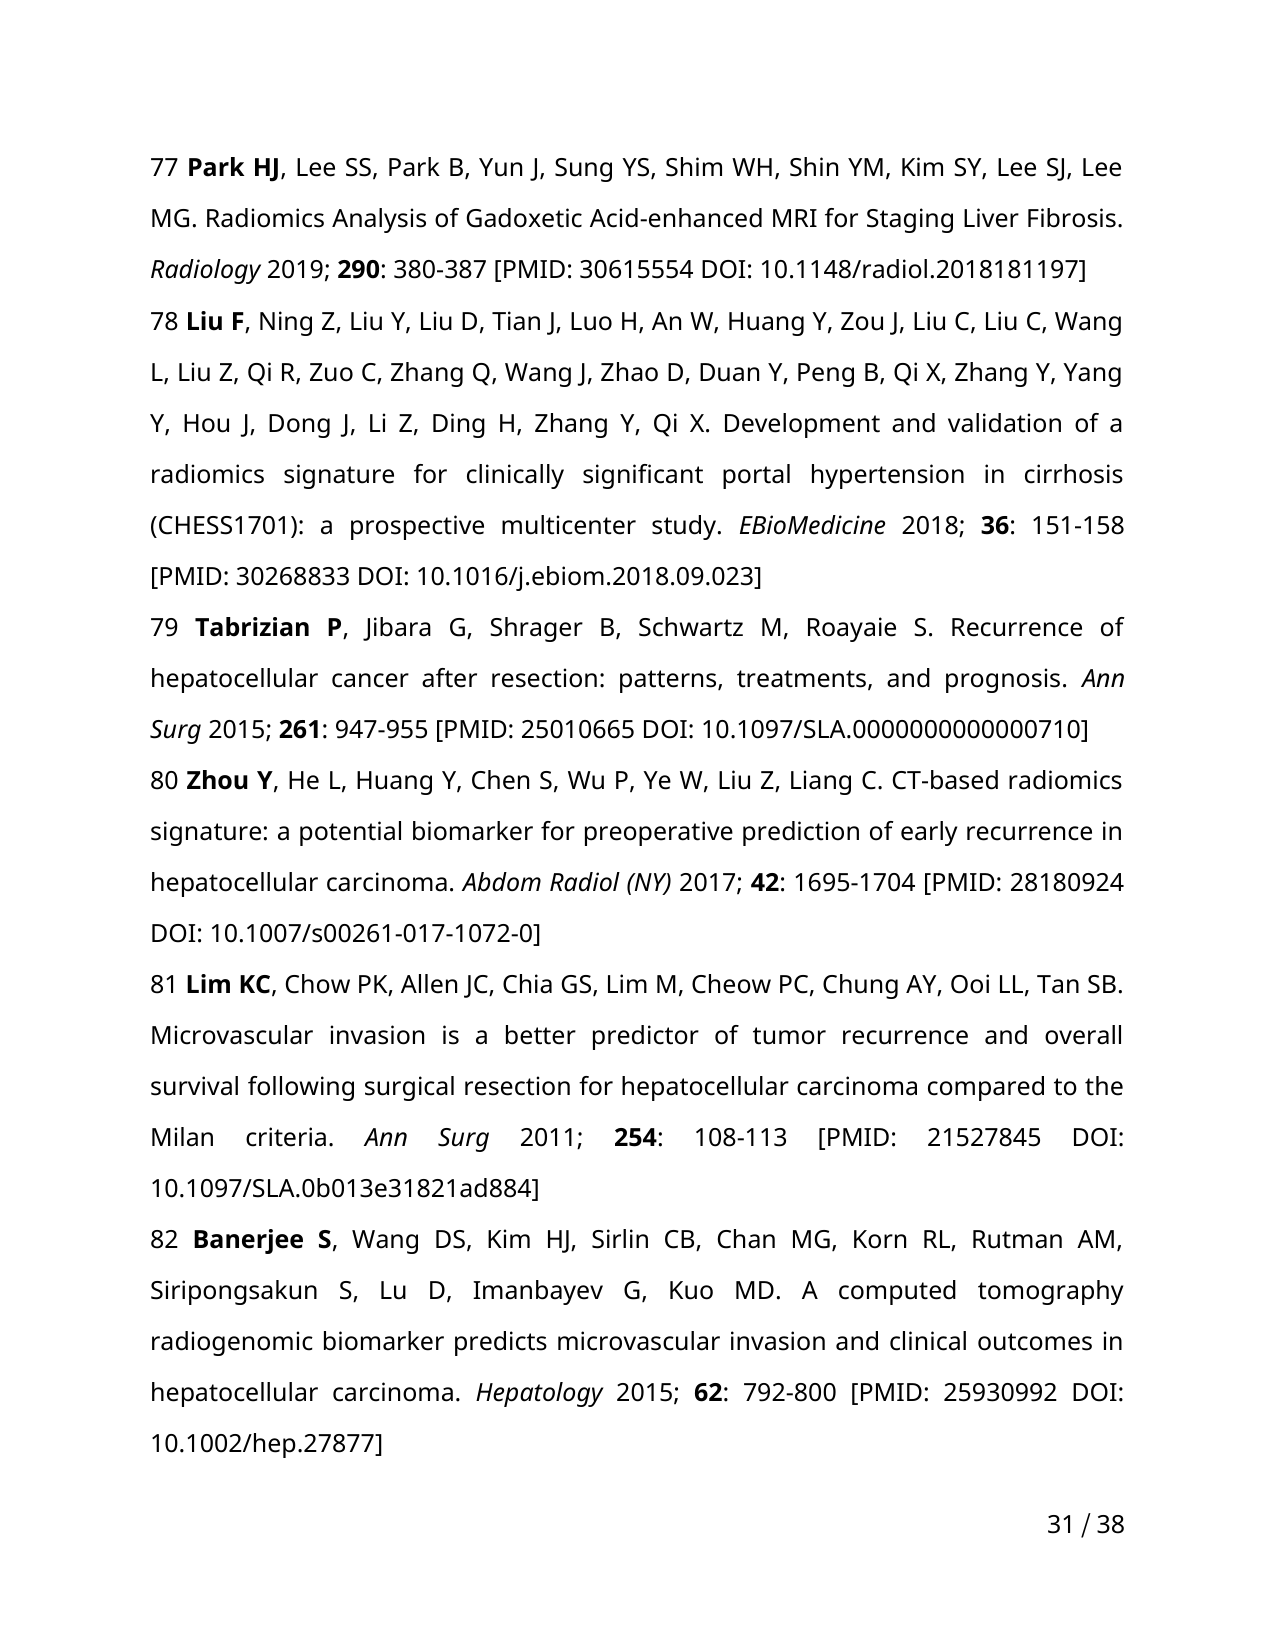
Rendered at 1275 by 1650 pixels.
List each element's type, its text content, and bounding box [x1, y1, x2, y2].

text 81 Lim KC, Chow PK, Allen JC, Chia GS, Lim M, Cheow PC, Chung AY, Ooi LL, Tan SB. Microvascular invasion is a better predictor of tumor recurrence and overall survival following surgical resection for hepatocellular carcinoma compared to the Milan criteria. Ann Surg 2011; 254: 108-113 [PMID: 21527845 DOI: 10.1097/SLA.0b013e31821ad884] [150, 967, 1125, 1205]
text 78 Liu F, Ning Z, Liu Y, Liu D, Tian J, Luo H, An W, Huang Y, Zou J, Liu C, Liu C, Wang L, Liu Z, Qi R, Zuo C, Zhang Q, Wang J, Zhao D, Duan Y, Peng B, Qi X, Zhang Y, Yang Y, Hou J, Dong J, Li Z, Ding H, Zhang Y, Qi X. Development and validation of a radiomics signature for clinically significant portal hypertension in cirrhosis (CHESS1701): a prospective multicenter study. EBioMedicine 2018; 36: 151-158 [PMID: 30268833 DOI: 10.1016/j.ebiom.2018.09.023] [150, 303, 1125, 592]
text 77 Park HJ, Lee SS, Park B, Yun J, Sung YS, Shim WH, Shin YM, Kim SY, Lee SJ, Lee MG. Radiomics Analysis of Gadoxetic Acid-enhanced MRI for Staging Liver Fibrosis. Radiology 2019; 290: 380-387 [PMID: 30615554 DOI: 10.1148/radiol.2018181197] [150, 150, 1125, 286]
text 80 Zhou Y, He L, Huang Y, Chen S, Wu P, Ye W, Liu Z, Liang C. CT-based radiomics signature: a potential biomarker for preoperative prediction of early recurrence in hepatocellular carcinoma. Abdom Radiol (NY) 2017; 42: 1695-1704 [PMID: 28180924 DOI: 10.1007/s00261-017-1072-0] [150, 762, 1125, 950]
text 82 Banerjee S, Wang DS, Kim HJ, Sirlin CB, Chan MG, Korn RL, Rutman AM, Siripongsakun S, Lu D, Imanbayev G, Kuo MD. A computed tomography radiogenomic biomarker predicts microvascular invasion and clinical outcomes in hepatocellular carcinoma. Hepatology 2015; 62: 792-800 [PMID: 25930992 DOI: 10.1002/hep.27877] [150, 1222, 1125, 1460]
text 79 Tabrizian P, Jibara G, Shrager B, Schwartz M, Roayaie S. Recurrence of hepatocellular cancer after resection: patterns, treatments, and prognosis. Ann Surg 2015; 261: 947-955 [PMID: 25010665 DOI: 10.1097/SLA.0000000000000710] [150, 609, 1125, 746]
